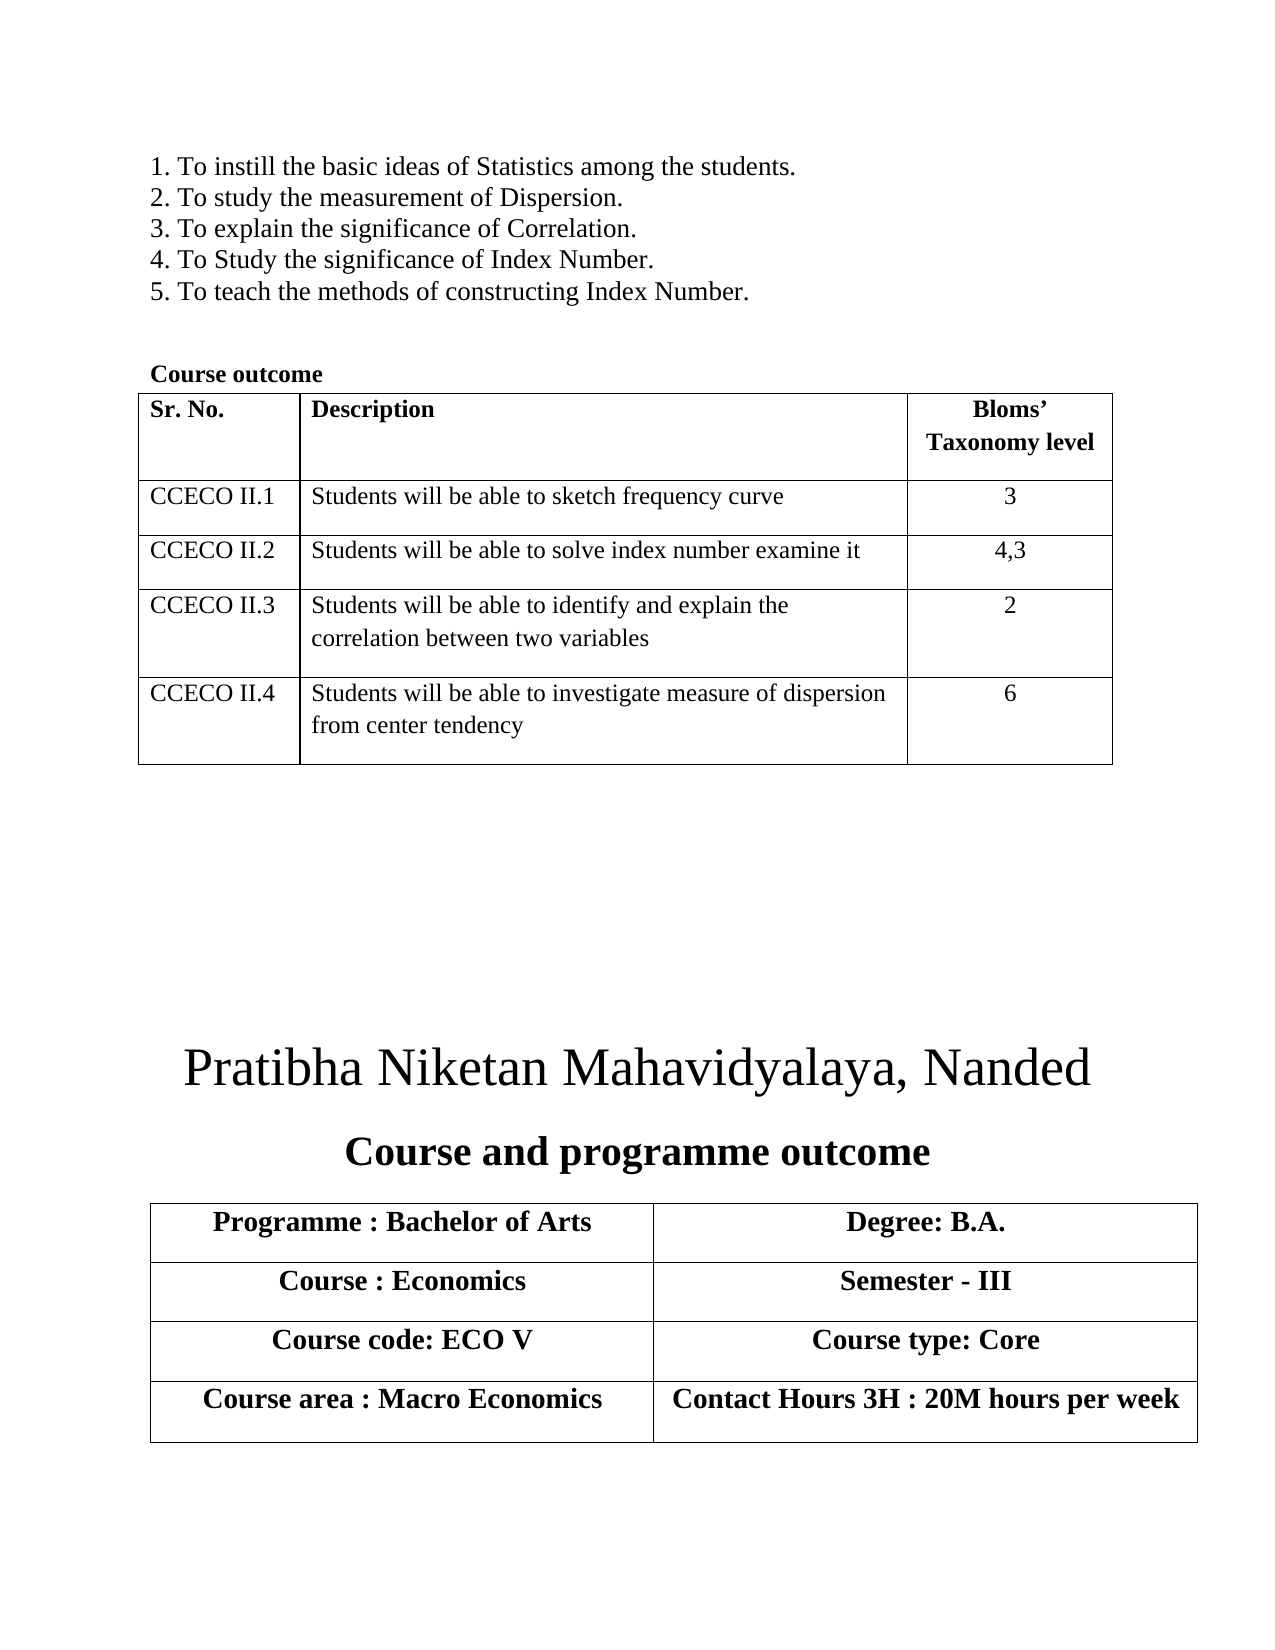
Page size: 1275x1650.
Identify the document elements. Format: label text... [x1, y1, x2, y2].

table_cell 4,3 [908, 536, 1112, 589]
text Pratibha Niketan Mahavidyalaya, Nanded [150, 1034, 1125, 1097]
table_cell Course type: Core [654, 1322, 1197, 1381]
table_cell Students will be able to solve index number examine it [301, 536, 907, 589]
table_header Degree: B.A. [654, 1204, 1197, 1262]
text 5. To teach the methods of constructing Index Number. [150, 274, 1125, 306]
table_cell Semester - III [654, 1263, 1197, 1321]
text 3. To explain the significance of Correlation. [150, 212, 1125, 243]
table_cell Students will be able to investigate measure of dispersion from center tendency [301, 678, 907, 764]
table_header Programme : Bachelor of Arts [151, 1204, 653, 1262]
table_cell 3 [908, 481, 1112, 534]
text Course and programme outcome [150, 1127, 1125, 1175]
table_cell CCECO II.4 [139, 678, 299, 764]
table_cell Course : Economics [151, 1263, 653, 1321]
text 1. To instill the basic ideas of Statistics among the students. [150, 150, 1125, 181]
text 2. To study the measurement of Dispersion. [150, 181, 1125, 212]
table_cell Students will be able to sketch frequency curve [301, 481, 907, 534]
table_cell CCECO II.1 [139, 481, 299, 534]
table_cell Course area : Macro Economics [151, 1382, 653, 1442]
table_cell Contact Hours 3H : 20M hours per week [654, 1382, 1197, 1442]
table_cell CCECO II.2 [139, 536, 299, 589]
text 4. To Study the significance of Index Number. [150, 243, 1125, 274]
table_cell Course code: ECO V [151, 1322, 653, 1381]
table_cell Students will be able to identify and explain the correlation between two variables [301, 590, 907, 677]
table_header Description [301, 394, 907, 480]
text Course outcome [150, 359, 1125, 388]
table_cell 6 [908, 678, 1112, 764]
table_cell 2 [908, 590, 1112, 677]
table_header Sr. No. [139, 394, 299, 480]
table_header Bloms’ Taxonomy level [908, 394, 1112, 480]
table_cell CCECO II.3 [139, 590, 299, 677]
